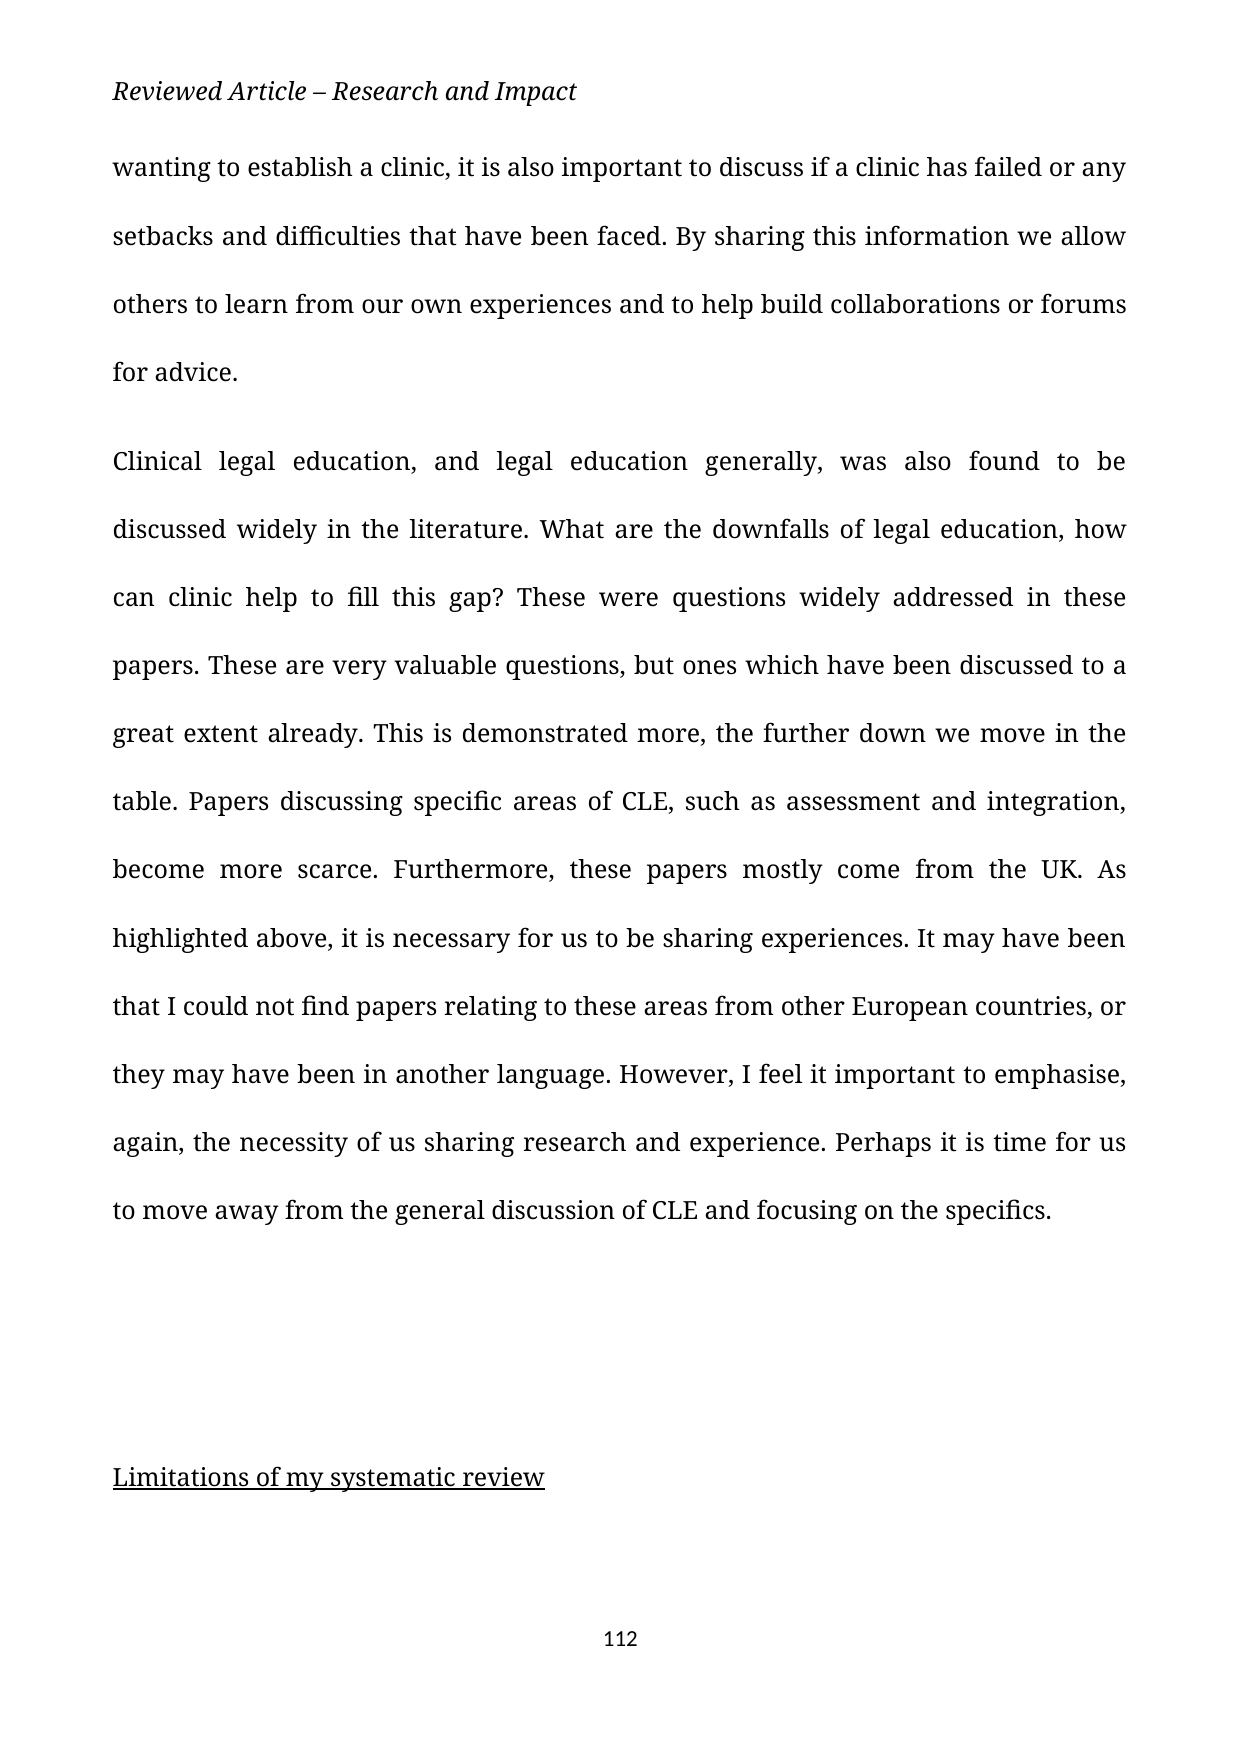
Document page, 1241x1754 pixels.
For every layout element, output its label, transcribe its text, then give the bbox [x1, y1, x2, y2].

text Clinical legal education, and legal education generally, was also found to be discussed widely in the literature. What are the downfalls of legal education, how can clinic help to fill this gap? These were questions widely addressed in these papers. These are very valuable questions, but ones which have been discussed to a great extent already. This is demonstrated more, the further down we move in the table. Papers discussing specific areas of CLE, such as assessment and integration, become more scarce. Furthermore, these papers mostly come from the UK. As highlighted above, it is necessary for us to be sharing experiences. It may have been that I could not find papers relating to these areas from other European countries, or they may have been in another language. However, I feel it important to emphasise, again, the necessity of us sharing research and experience. Perhaps it is time for us to move away from the general discussion of CLE and focusing on the specifics. [112, 443, 1128, 1227]
text Limitations of my systematic review [112, 1459, 1128, 1494]
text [112, 150, 1128, 388]
